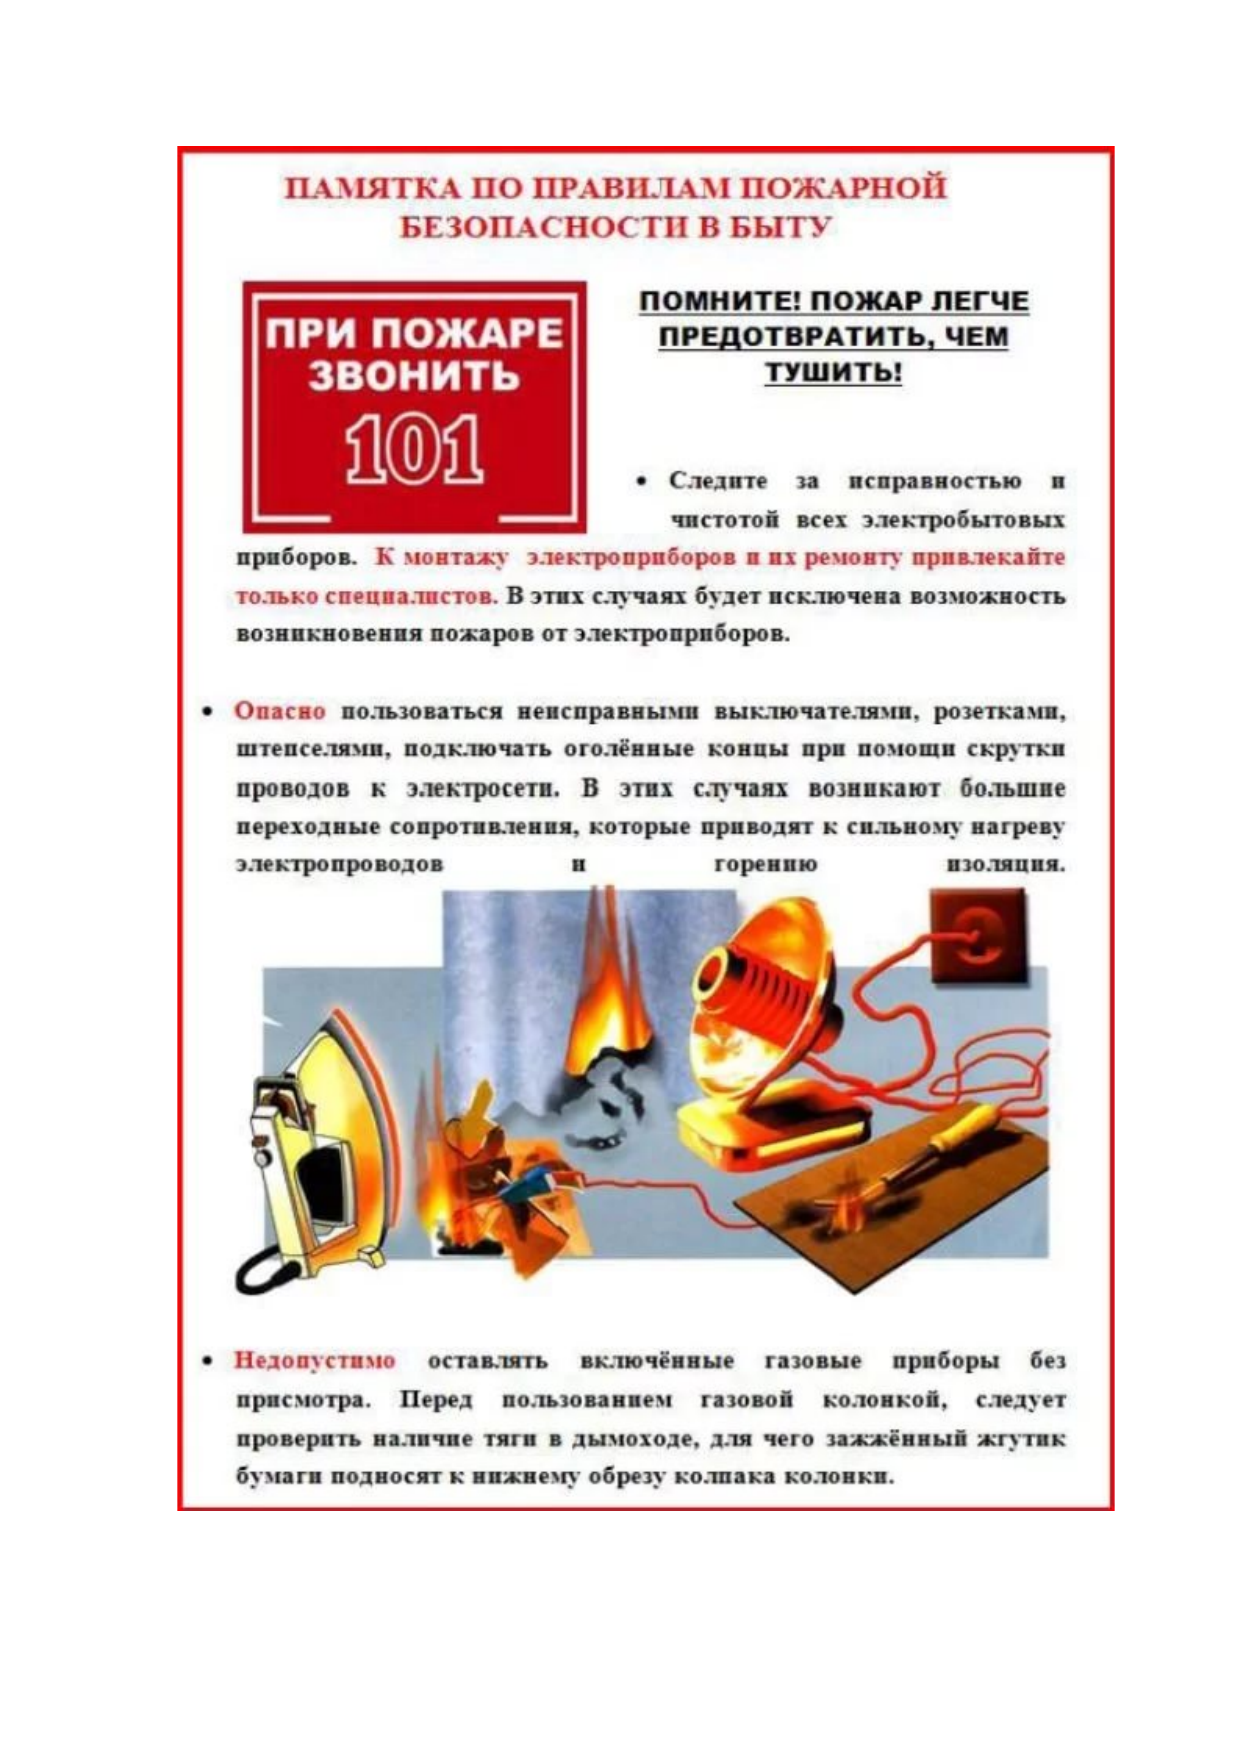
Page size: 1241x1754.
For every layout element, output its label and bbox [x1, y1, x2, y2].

picture [177, 146, 1115, 1511]
